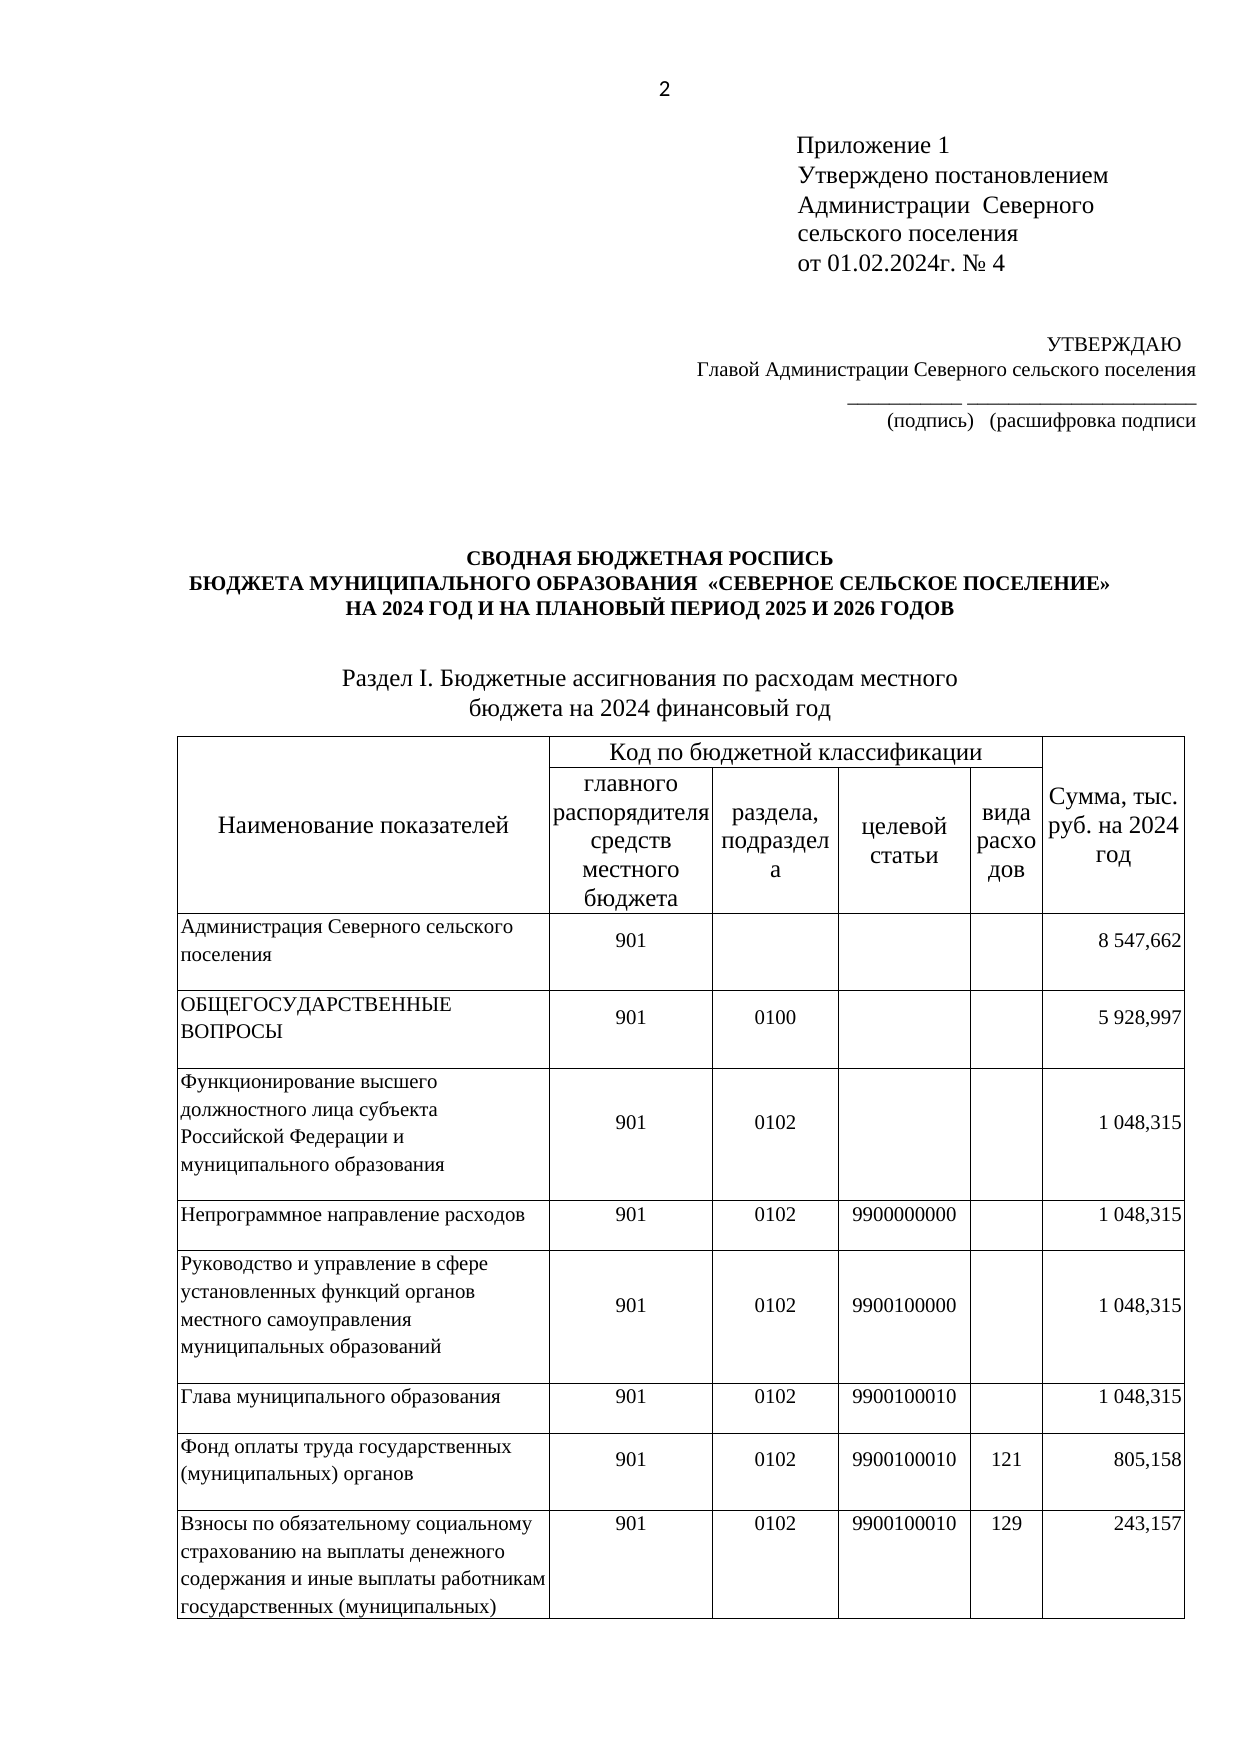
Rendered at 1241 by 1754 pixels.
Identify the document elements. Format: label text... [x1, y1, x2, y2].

table_cell 0102 [713, 1511, 838, 1618]
table_cell 901 [550, 1069, 712, 1200]
table_cell [839, 1069, 970, 1200]
table_cell [971, 1201, 1042, 1250]
table_cell 0102 [713, 1201, 838, 1250]
table_cell 0100 [713, 991, 838, 1068]
table_header СВОДНАЯ БЮДЖЕТНАЯ РОСПИСЬ БЮДЖЕТА МУНИЦИПАЛЬНОГО ОБРАЗОВАНИЯ «СЕВЕРНОЕ СЕЛЬСКОЕ ПОСЕЛЕНИЕ» НА 2024 ГОД И НА ПЛАНОВЫЙ ПЕРИОД 2025 И 2026 ГОДОВ [148, 517, 1240, 650]
table_cell 9900100010 [839, 1434, 970, 1510]
table_header УТВЕРЖДАЮ Главой Администрации Северного сельского поселения ___________ ______________________ (подпись) (расшифровка подписи [148, 309, 1240, 457]
table_cell 1 048,315 [1043, 1201, 1184, 1250]
table_cell 1 048,315 [1043, 1251, 1184, 1383]
table_cell 0102 [713, 1384, 838, 1433]
table_cell 0102 [713, 1069, 838, 1200]
text Утверждено постановлением [797, 160, 1152, 188]
table_cell ОБЩЕГОСУДАРСТВЕННЫЕ ВОПРОСЫ [178, 991, 549, 1068]
table_header Наименование показателей [178, 737, 549, 913]
table_cell целевой статьи [839, 768, 970, 913]
table_cell Функционирование высшего должностного лица субъекта Российской Федерации и муниципального образования [178, 1069, 549, 1200]
table_cell 805,158 [1043, 1434, 1184, 1510]
text Приложение 1 [177, 130, 1152, 158]
table_cell 9900100000 [839, 1251, 970, 1383]
table_cell 9900100010 [839, 1511, 970, 1618]
table_cell [971, 991, 1042, 1068]
table_cell 901 [550, 1251, 712, 1383]
table_cell 0102 [713, 1251, 838, 1383]
table_cell 901 [550, 914, 712, 990]
table_cell 9900100010 [839, 1384, 970, 1433]
table_cell Раздел I. Бюджетные ассигнования по расходам местного бюджета на 2024 финансовый год [148, 650, 1240, 736]
table_cell 1 048,315 [1043, 1384, 1184, 1433]
text Администрации Северного сельского поселения [797, 190, 1152, 247]
table_cell [971, 914, 1042, 990]
table_cell 901 [550, 991, 712, 1068]
table_cell Руководство и управление в сфере установленных функций органов местного самоуправления муниципальных образований [178, 1251, 549, 1383]
table_cell [971, 1069, 1042, 1200]
table_cell раздела, подраздела [713, 768, 838, 913]
table_cell 0102 [713, 1434, 838, 1510]
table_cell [178, 1511, 549, 1618]
table_cell 9900000000 [839, 1201, 970, 1250]
table_cell Фонд оплаты труда государственных (муниципальных) органов [178, 1434, 549, 1510]
table_cell 901 [550, 1201, 712, 1250]
table_cell [971, 1384, 1042, 1433]
table_cell 129 [971, 1511, 1042, 1618]
table_cell вида расходов [971, 768, 1042, 913]
text от 01.02.2024г. № 4 [797, 248, 1152, 277]
table_cell Администрация Северного сельского поселения [178, 914, 549, 990]
table_header Сумма, тыс. руб. на 2024 год [1043, 737, 1184, 913]
table_cell [839, 914, 970, 990]
table_cell 1 048,315 [1043, 1069, 1184, 1200]
table_cell [713, 914, 838, 990]
table_cell Непрограммное направление расходов [178, 1201, 549, 1250]
table_cell 121 [971, 1434, 1042, 1510]
table_cell 5 928,997 [1043, 991, 1184, 1068]
table_cell 243,157 [1043, 1511, 1184, 1618]
table_cell 901 [550, 1434, 712, 1510]
table_cell [839, 991, 970, 1068]
table_header Код по бюджетной классификации [550, 737, 1042, 767]
table_cell Глава муниципального образования [178, 1384, 549, 1433]
table_cell 901 [550, 1511, 712, 1618]
table_cell [971, 1251, 1042, 1383]
table_cell 901 [550, 1384, 712, 1433]
table_cell 8 547,662 [1043, 914, 1184, 990]
table_cell главного распорядителя средств местного бюджета [550, 768, 712, 913]
